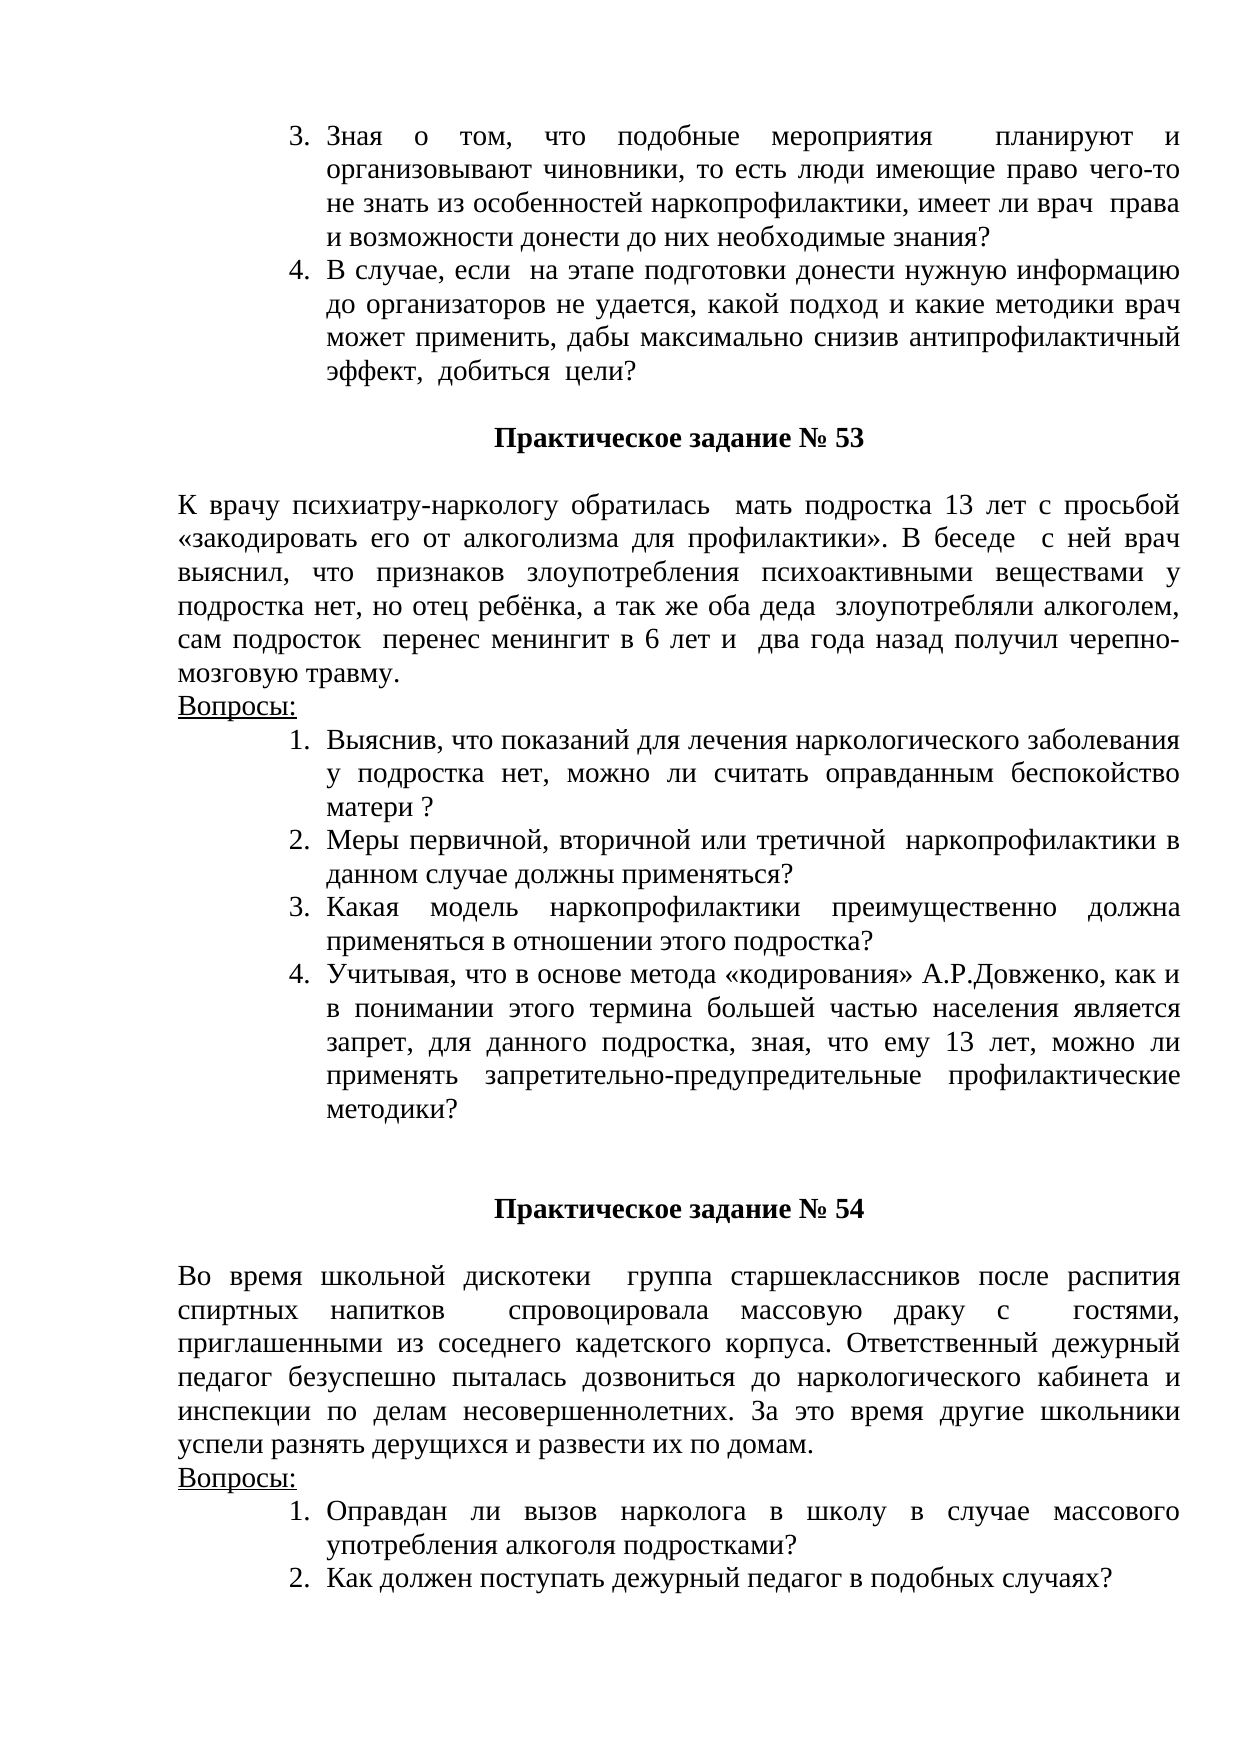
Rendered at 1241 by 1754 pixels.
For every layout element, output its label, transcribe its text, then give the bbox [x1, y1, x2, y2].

list Какая модель наркопрофилактики преимущественно должна применяться в отношении этого подростка? [288, 889, 1181, 957]
list Меры первичной, вторичной или третичной наркопрофилактики в данном случае должны применяться? [288, 822, 1181, 889]
text Практическое задание № 54 [177, 1191, 1181, 1225]
list В случае, если на этапе подготовки донести нужную информацию до организаторов не удается, какой подход и какие методики врач может применить, дабы максимально снизив антипрофилактичный эффект, добиться цели? [288, 252, 1181, 386]
list Как должен поступать дежурный педагог в подобных случаях? [288, 1560, 1181, 1594]
list Оправдан ли вызов нарколога в школу в случае массового употребления алкоголя подростками? [288, 1493, 1181, 1560]
text Во время школьной дискотеки группа старшеклассников после распития спиртных напитков спровоцировала массовую драку с гостями, приглашенными из соседнего кадетского корпуса. Ответственный дежурный педагог безуспешно пыталась дозвониться до наркологического кабинета и инспекции по делам несовершеннолетних. За это время другие школьники успели разнять дерущихся и развести их по домам. [177, 1258, 1181, 1460]
text Вопросы: [177, 1460, 1181, 1493]
text Практическое задание № 53 [177, 420, 1181, 453]
text Вопросы: [177, 688, 1181, 722]
list Учитывая, что в основе метода «кодирования» А.Р.Довженко, как и в понимании этого термина большей частью населения является запрет, для данного подростка, зная, что ему 13 лет, можно ли применять запретительно-предупредительные профилактические методики? [288, 957, 1181, 1124]
list Выяснив, что показаний для лечения наркологического заболевания у подростка нет, можно ли считать оправданным беспокойство матери ? [288, 722, 1181, 822]
list Зная о том, что подобные мероприятия планируют и организовывают чиновники, то есть люди имеющие право чего-то не знать из особенностей наркопрофилактики, имеет ли врач права и возможности донести до них необходимые знания? [288, 118, 1181, 252]
text К врачу психиатру-наркологу обратилась мать подростка 13 лет с просьбой «закодировать его от алкоголизма для профилактики». В беседе с ней врач выяснил, что признаков злоупотребления психоактивными веществами у подростка нет, но отец ребёнка, а так же оба деда злоупотребляли алкоголем, сам подросток перенес менингит в 6 лет и два года назад получил черепно-мозговую травму. [177, 487, 1181, 688]
